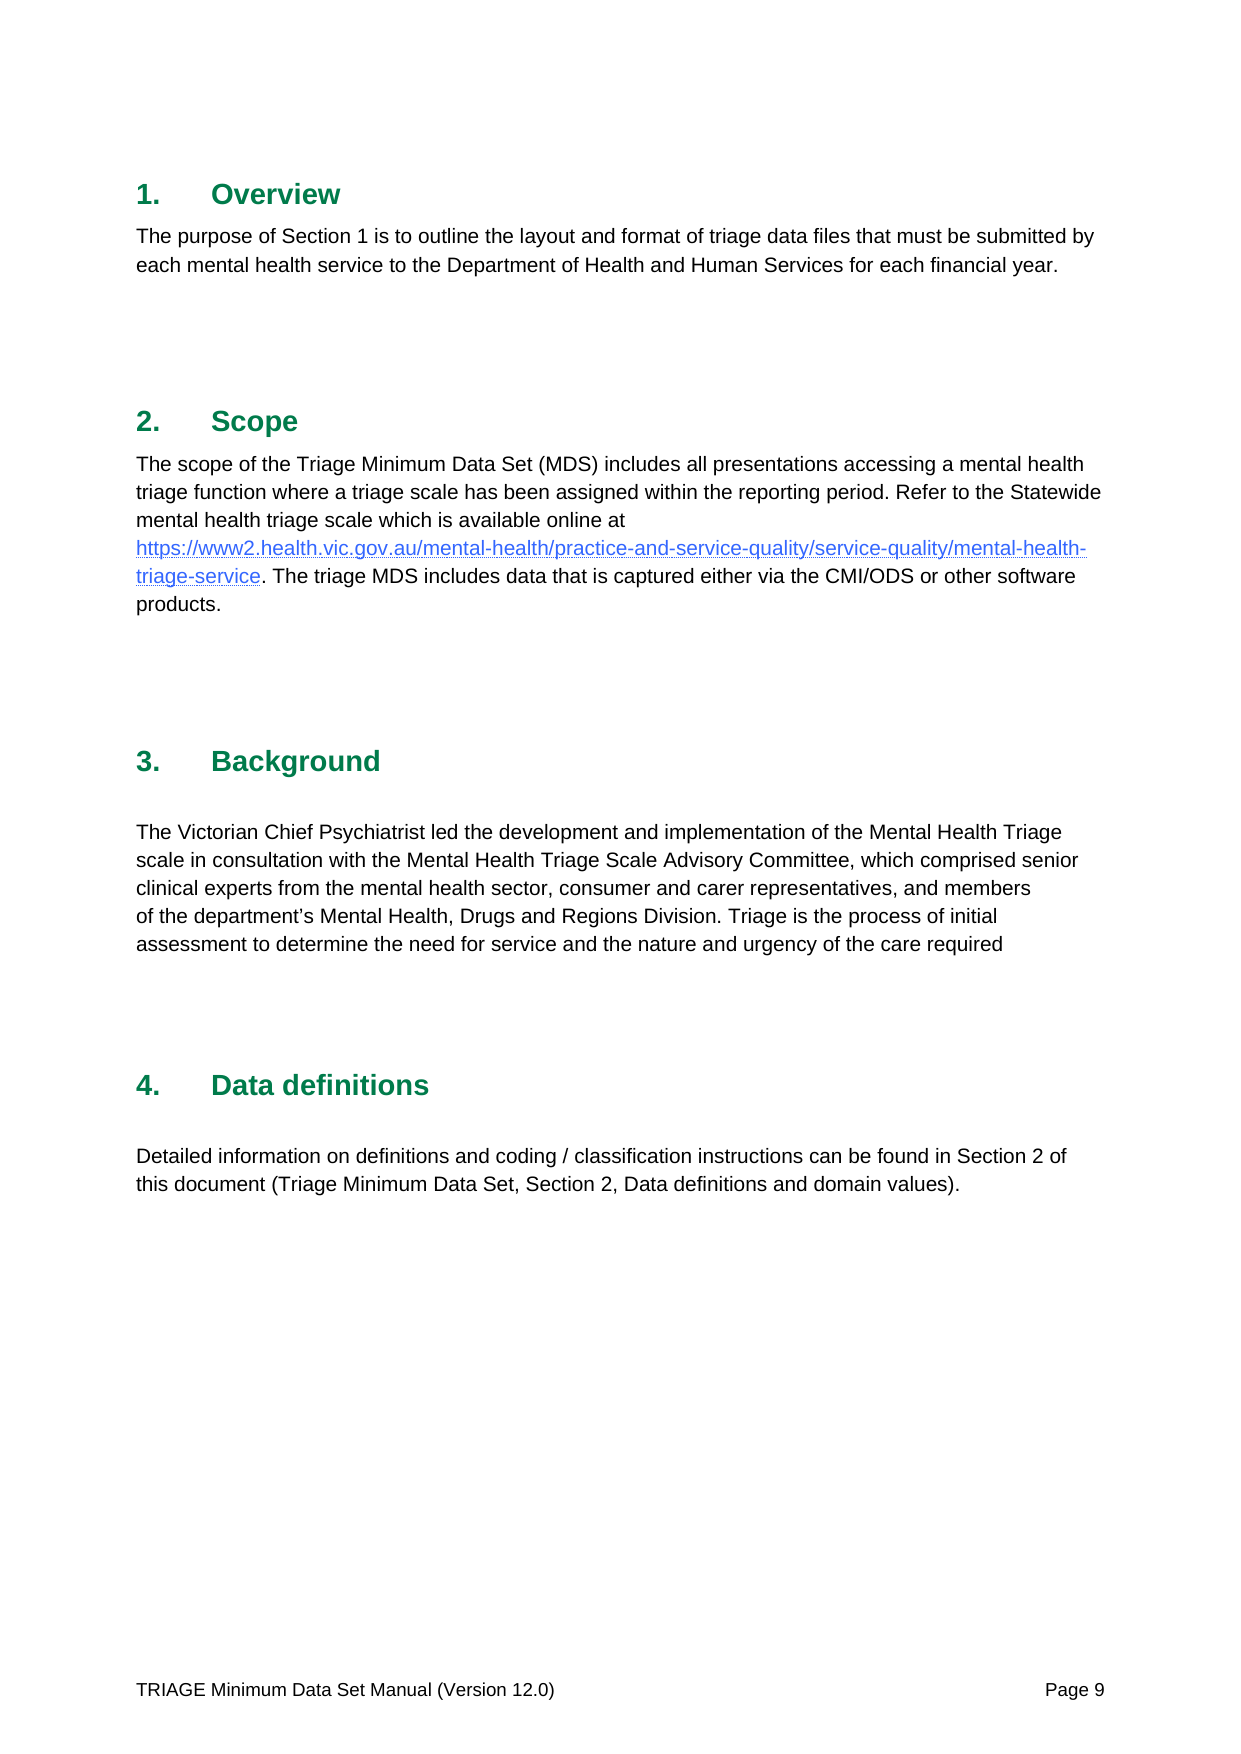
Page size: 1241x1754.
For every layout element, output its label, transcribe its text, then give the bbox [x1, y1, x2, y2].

text clinical experts from the mental health sector, consumer and carer representatives, and members [136, 872, 1104, 900]
text The purpose of Section 1 is to outline the layout and format of triage data files that must be submitted by each mental health service to the Department of Health and Human Services for each financial year. [136, 220, 1104, 276]
subtitle 4. Data definitions [136, 1068, 1104, 1102]
text Detailed information on definitions and coding / classification instructions can be found in Section 2 of this document (Triage Minimum Data Set, Section 2, Data definitions and domain values). [136, 1139, 1104, 1196]
subtitle 2. Scope [136, 404, 1104, 438]
text The scope of the Triage Minimum Data Set (MDS) includes all presentations accessing a mental health triage function where a triage scale has been assigned within the reporting period. Refer to the Statewide mental health triage scale which is available online at https://www2.health.vic.gov.au/mental-health/practice-and-service-quality/service-quality/mental-health-triage-service. The triage MDS includes data that is captured either via the CMI/ODS or other software products. [136, 447, 1104, 616]
subtitle 1. Overview [136, 177, 1104, 211]
text The Victorian Chief Psychiatrist led the development and implementation of the Mental Health Triage scale in consultation with the Mental Health Triage Scale Advisory Committee, which comprised senior [136, 815, 1104, 872]
text of the department’s Mental Health, Drugs and Regions Division. Triage is the process of initial assessment to determine the need for service and the nature and urgency of the care required [136, 900, 1104, 956]
subtitle 3. Background [136, 744, 1104, 778]
